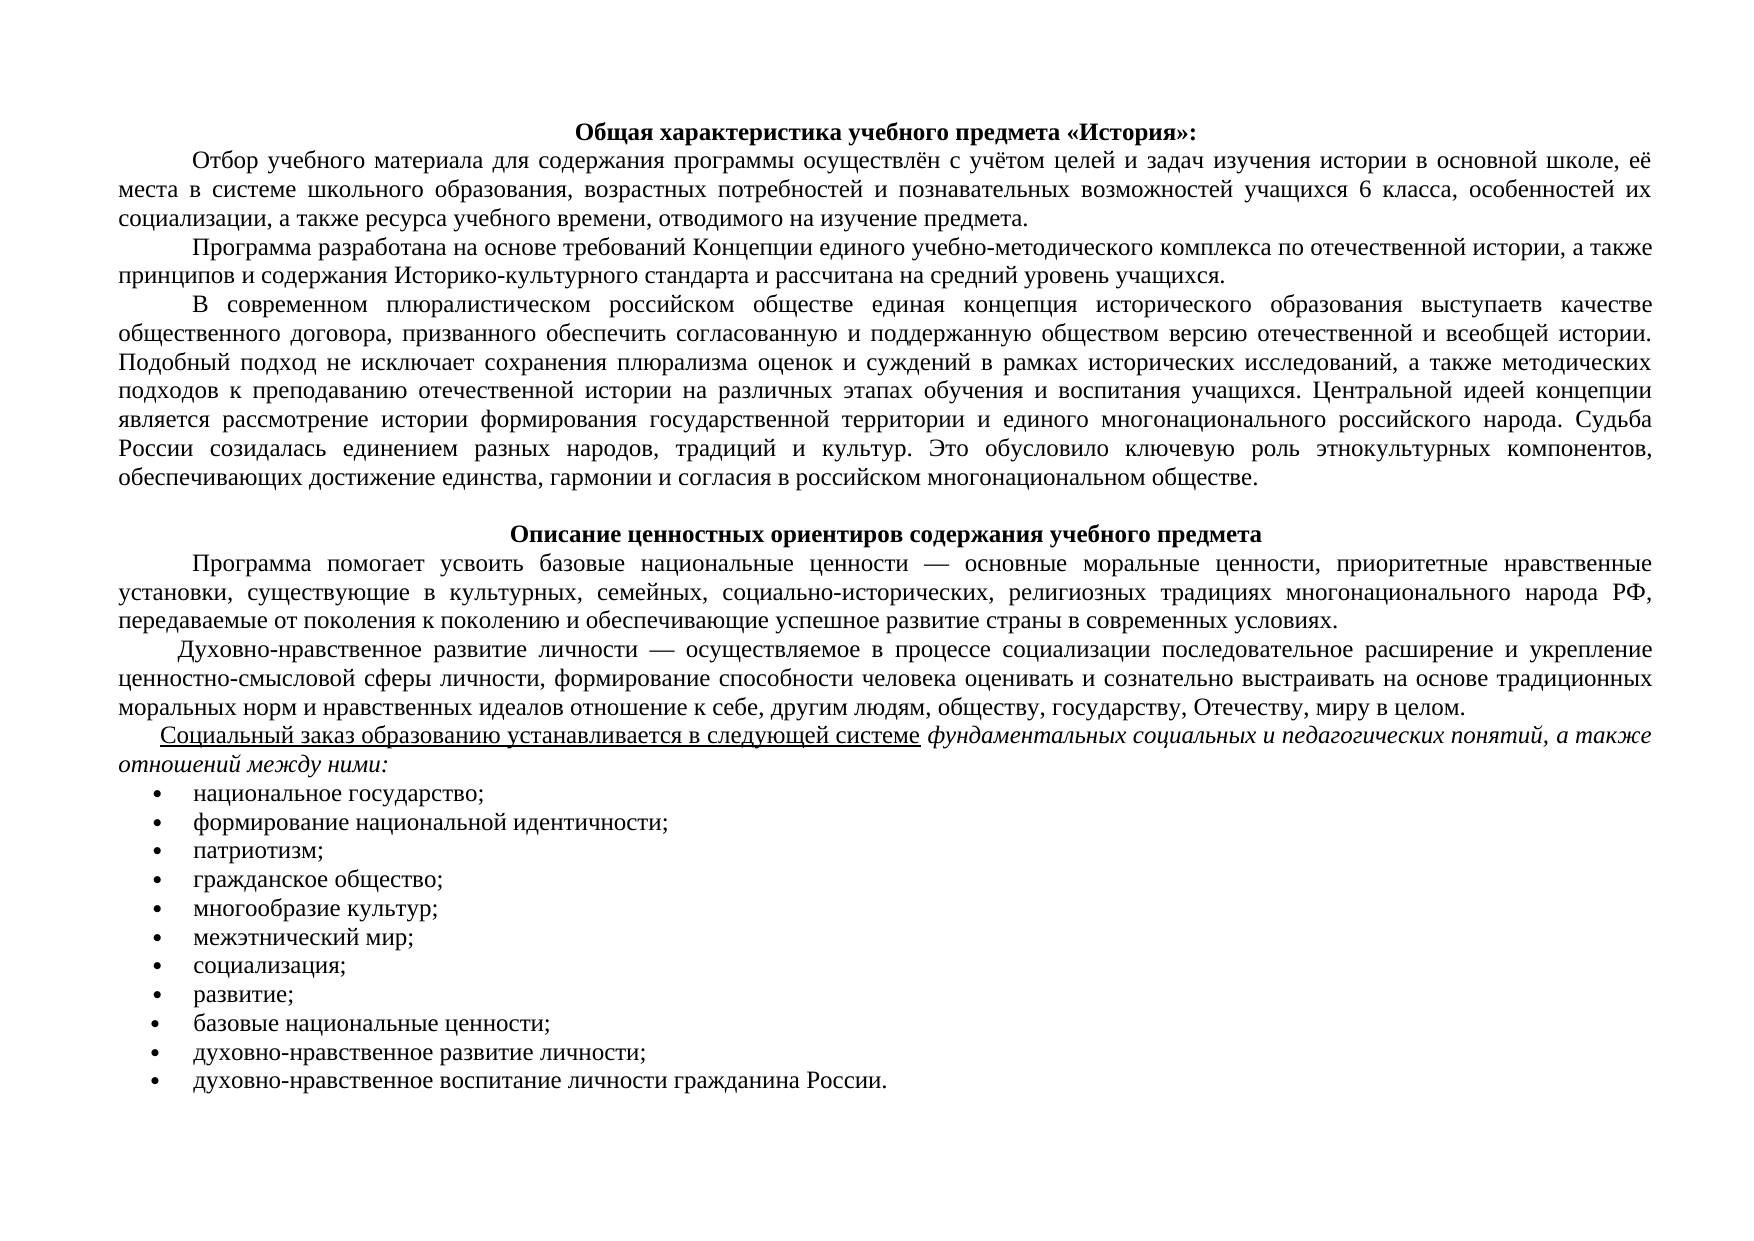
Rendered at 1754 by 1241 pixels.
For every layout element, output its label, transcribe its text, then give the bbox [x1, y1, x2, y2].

text Отбор учебного материала для содержания программы осуществлён с учётом целей и задач изучения истории в основной школе, её места в системе школьного образования, возрастных потребностей и познавательных возможностей учащихся 6 класса, особенностей их социализации, а также ресурса учебного времени, отводимого на изучение предмета. [118, 145, 1654, 232]
text Описание ценностных ориентиров содержания учебного предмета [118, 519, 1654, 548]
text В современном плюралистическом российском обществе единая концепция исторического образования выступаетв качестве общественного договора, призванного обеспечить согласованную и поддержанную обществом версию отечественной и всеобщей истории. Подобный подход не исключает сохранения плюрализма оценок и суждений в рамках исторических исследований, а также методических подходов к преподаванию отечественной истории на различных этапах обучения и воспитания учащихся. Центральной идеей концепции является рассмотрение истории формирования государственной территории и единого многонационального российского народа. Судьба России созидалась единением разных народов, традиций и культур. Это обусловило ключевую роль этнокультурных компонентов, обеспечивающих достижение единства, гармонии и согласия в российском многонациональном обществе. [118, 289, 1654, 490]
list формирование национальной идентичности; [118, 807, 1652, 835]
text Программа помогает усвоить базовые национальные ценности — основные моральные ценности, приоритетные нравственные установки, существующие в культурных, семейных, социально-исторических, религиозных традициях многонационального народа РФ, передаваемые от поколения к поколению и обеспечивающие успешное развитие страны в современных условиях. [118, 548, 1654, 634]
list социализация; [118, 950, 1652, 979]
list развитие; [118, 979, 1652, 1008]
text Социальный заказ образованию устанавливается в следующей системе фундаментальных социальных и педагогических понятий, а также отношений между ними: [118, 720, 1652, 778]
list базовые национальные ценности; [118, 1008, 1652, 1037]
text Духовно-нравственное развитие личности — осуществляемое в процессе социализации последовательное расширение и укрепление ценностно-смысловой сферы личности, формирование способности человека оценивать и сознательно выстраивать на основе традиционных моральных норм и нравственных идеалов отношение к себе, другим людям, обществу, государству, Отечеству, миру в целом. [118, 634, 1654, 720]
text Программа разработана на основе требований Концепции единого учебно-методического комплекса по отечественной истории, а также принципов и содержания Историко-культурного стандарта и рассчитана на средний уровень учащихся. [118, 232, 1654, 289]
list духовно-нравственное развитие личности; [118, 1037, 1652, 1065]
list многообразие культур; [118, 893, 1652, 922]
list межэтнический мир; [118, 922, 1652, 950]
list патриотизм; [118, 835, 1652, 864]
list духовно-нравственное воспитание личности гражданина России. [118, 1065, 1652, 1094]
list гражданское общество; [118, 864, 1652, 893]
text Общая характеристика учебного предмета «История»: [118, 117, 1654, 145]
list национальное государство; [118, 778, 1652, 807]
